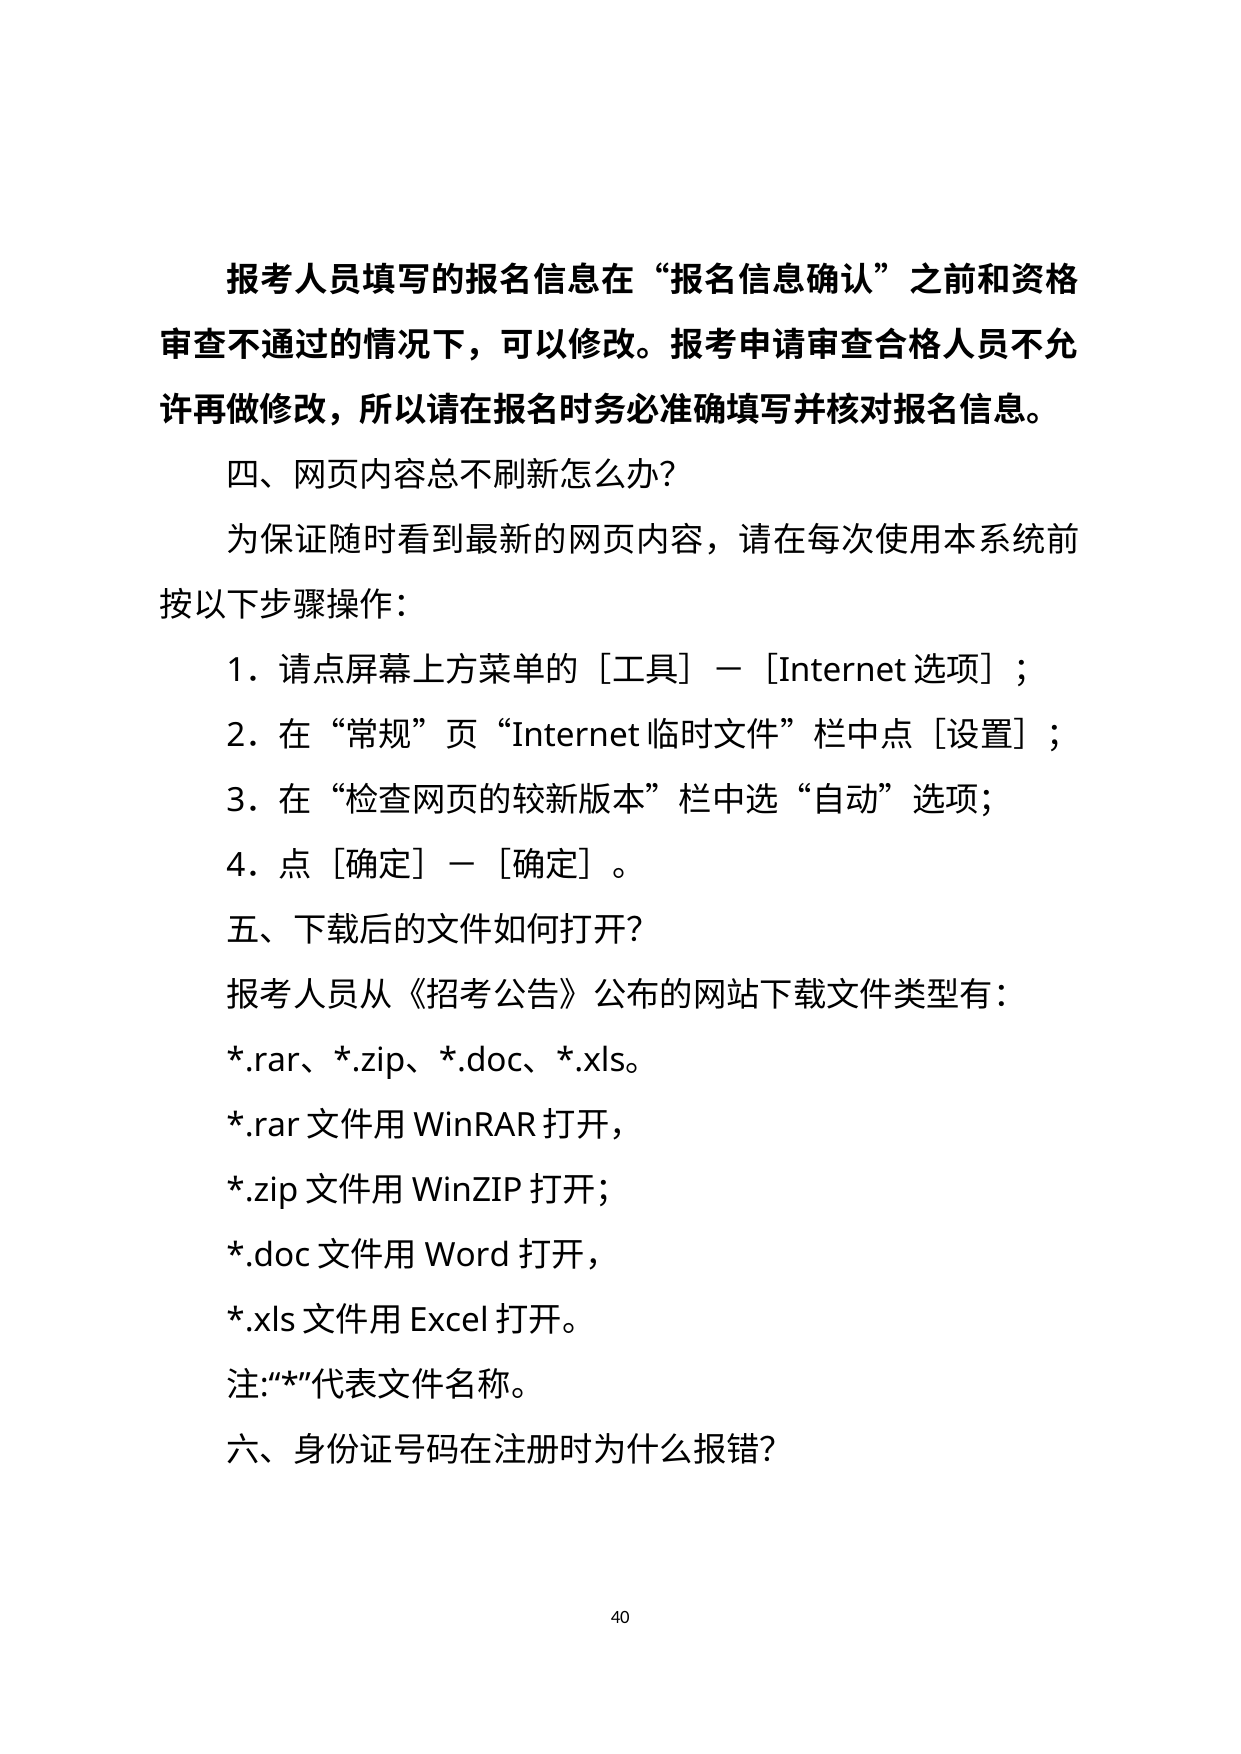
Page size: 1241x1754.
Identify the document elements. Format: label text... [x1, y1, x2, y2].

text 注:“*”代表文件名称。 [159, 1350, 1081, 1415]
text 四、网页内容总不刷新怎么办？ [159, 440, 1081, 505]
text 1．请点屏幕上方菜单的［工具］－［Internet选项］； [159, 635, 1081, 700]
text 六、身份证号码在注册时为什么报错？ [159, 1415, 1081, 1480]
text 五、下载后的文件如何打开？ [159, 895, 1081, 960]
text 2．在“常规”页“Internet临时文件”栏中点［设置］； [159, 700, 1081, 765]
text 报考人员填写的报名信息在“报名信息确认”之前和资格审查不通过的情况下，可以修改。报考申请审查合格人员不允许再做修改，所以请在报名时务必准确填写并核对报名信息。 [159, 245, 1081, 440]
text 为保证随时看到最新的网页内容，请在每次使用本系统前，按以下步骤操作： [159, 505, 1081, 635]
text 3．在“检查网页的较新版本”栏中选“自动”选项； [159, 765, 1081, 830]
text 报考人员从《招考公告》公布的网站下载文件类型有： [159, 960, 1081, 1025]
text *.doc文件用 Word 打开， [159, 1220, 1081, 1285]
text *.xls文件用Excel打开。 [159, 1285, 1081, 1350]
text 4．点［确定］－［确定］。 [159, 830, 1081, 895]
text *.zip文件用WinZIP打开； [159, 1155, 1081, 1220]
text *.rar、*.zip、*.doc、*.xls。 [159, 1025, 1081, 1090]
text *.rar文件用WinRAR打开， [159, 1090, 1081, 1155]
